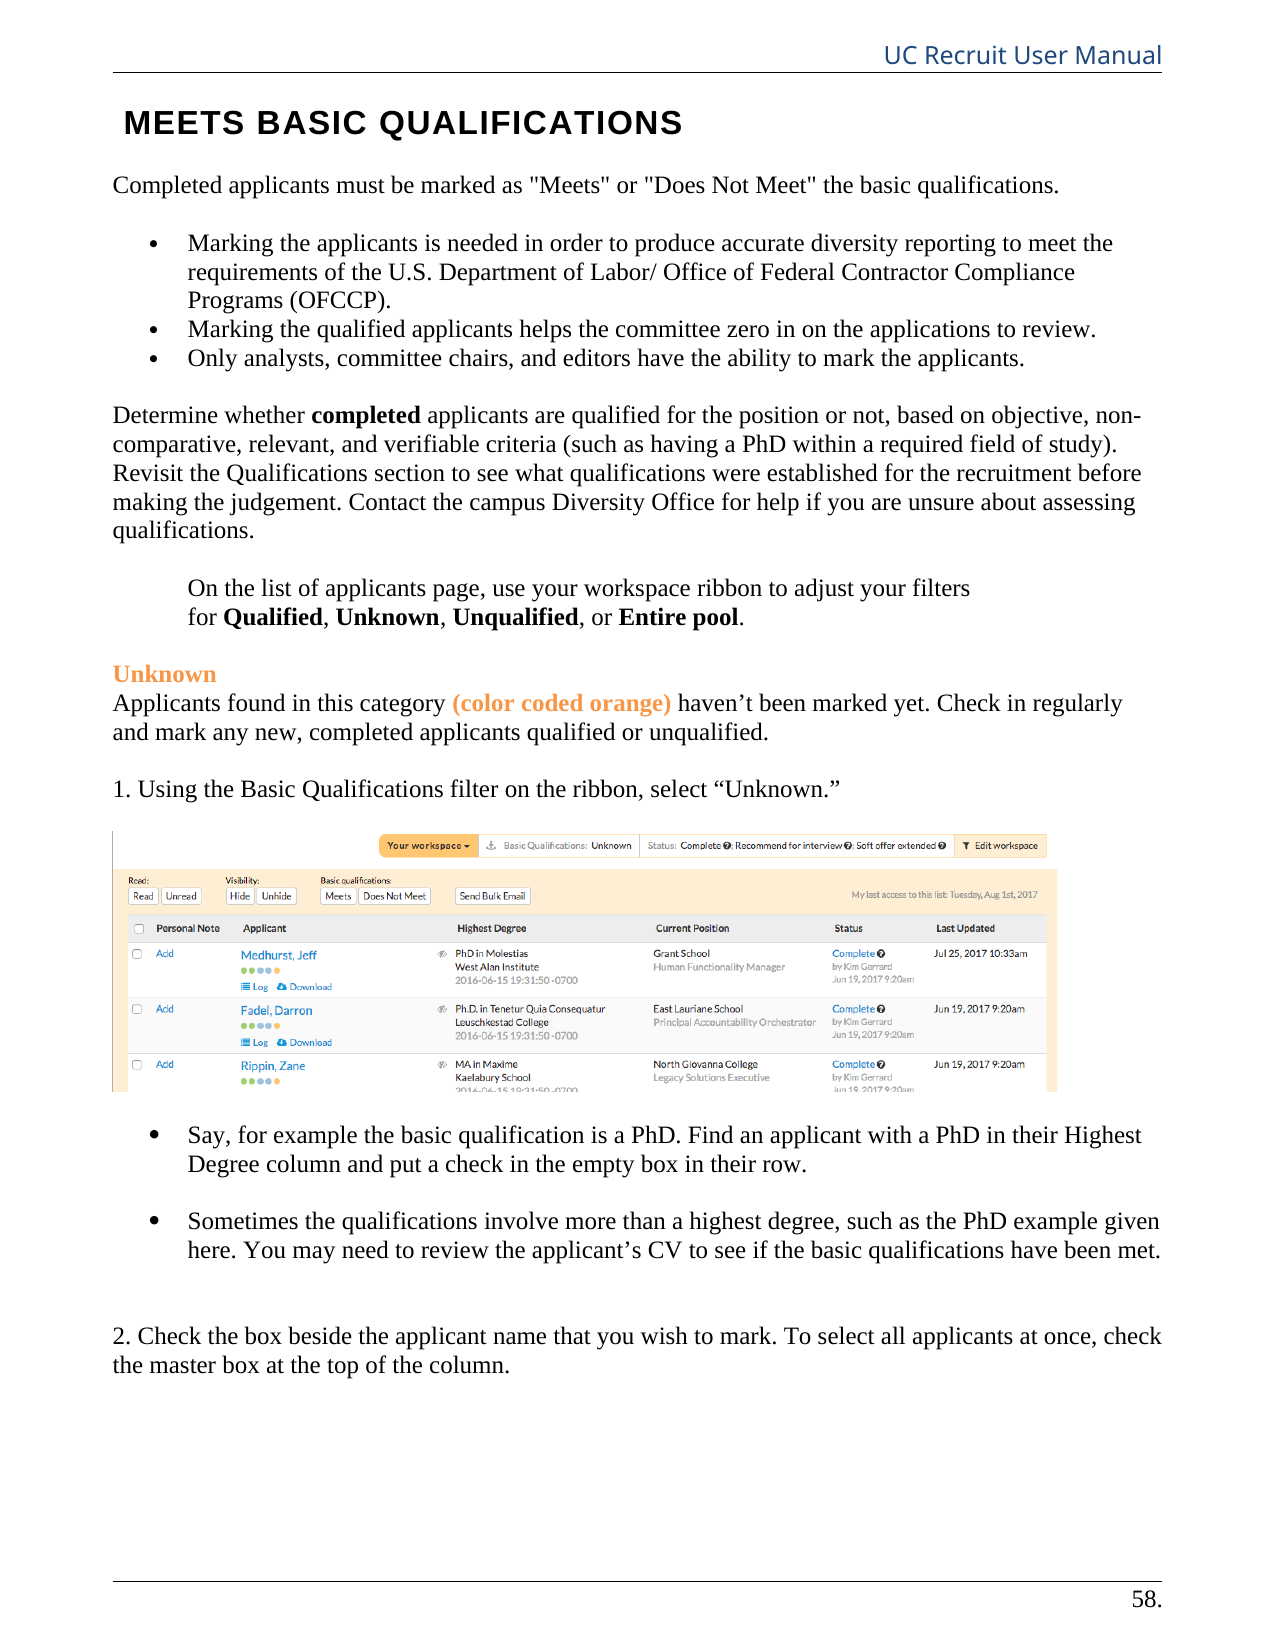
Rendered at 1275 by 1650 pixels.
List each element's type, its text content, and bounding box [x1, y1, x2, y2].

text Unknown [112, 659, 1162, 688]
text Completed applicants must be marked as "Meets" or "Does Not Meet" the basic qualifications. [112, 171, 1162, 199]
subtitle Meets Basic Qualifications [112, 103, 1162, 142]
text Applicants found in this category (color coded orange) haven’t been marked yet. Check in regularly and mark any new, completed applicants qualified or unqualified. [112, 688, 1162, 746]
list Only analysts, committee chairs, and editors have the ability to mark the applicants. [150, 343, 1162, 372]
picture [112, 831, 1058, 1092]
list Marking the applicants is needed in order to produce accurate diversity reporting to meet the requirements of the U.S. Department of Labor/ Office of Federal Contractor Compliance Programs (OFCCP). [150, 228, 1162, 314]
text 2. Check the box beside the applicant name that you wish to mark. To select all applicants at once, check the master box at the top of the column. [112, 1321, 1162, 1379]
text On the list of applicants page, use your workspace ribbon to adjust your filters for Qualified, Unknown, Unqualified, or Entire pool. [187, 573, 1162, 631]
list Say, for example the basic qualification is a PhD. Find an applicant with a PhD in their Highest Degree column and put a check in the empty box in their row. [150, 1120, 1162, 1178]
list Sometimes the qualifications involve more than a highest degree, such as the PhD example given here. You may need to review the applicant’s CV to see if the basic qualifications have been met. [150, 1206, 1162, 1321]
text Determine whether completed applicants are qualified for the position or not, based on objective, non-comparative, relevant, and verifiable criteria (such as having a PhD within a required field of study). Revisit the Qualifications section to see what qualifications were established for the recruitment before making the judgement. Contact the campus Diversity Office for help if you are unsure about assessing qualifications. [112, 401, 1162, 544]
list Marking the qualified applicants helps the committee zero in on the applications to review. [150, 314, 1162, 343]
text 1. Using the Basic Qualifications filter on the ribbon, select “Unknown.” [112, 774, 1162, 832]
